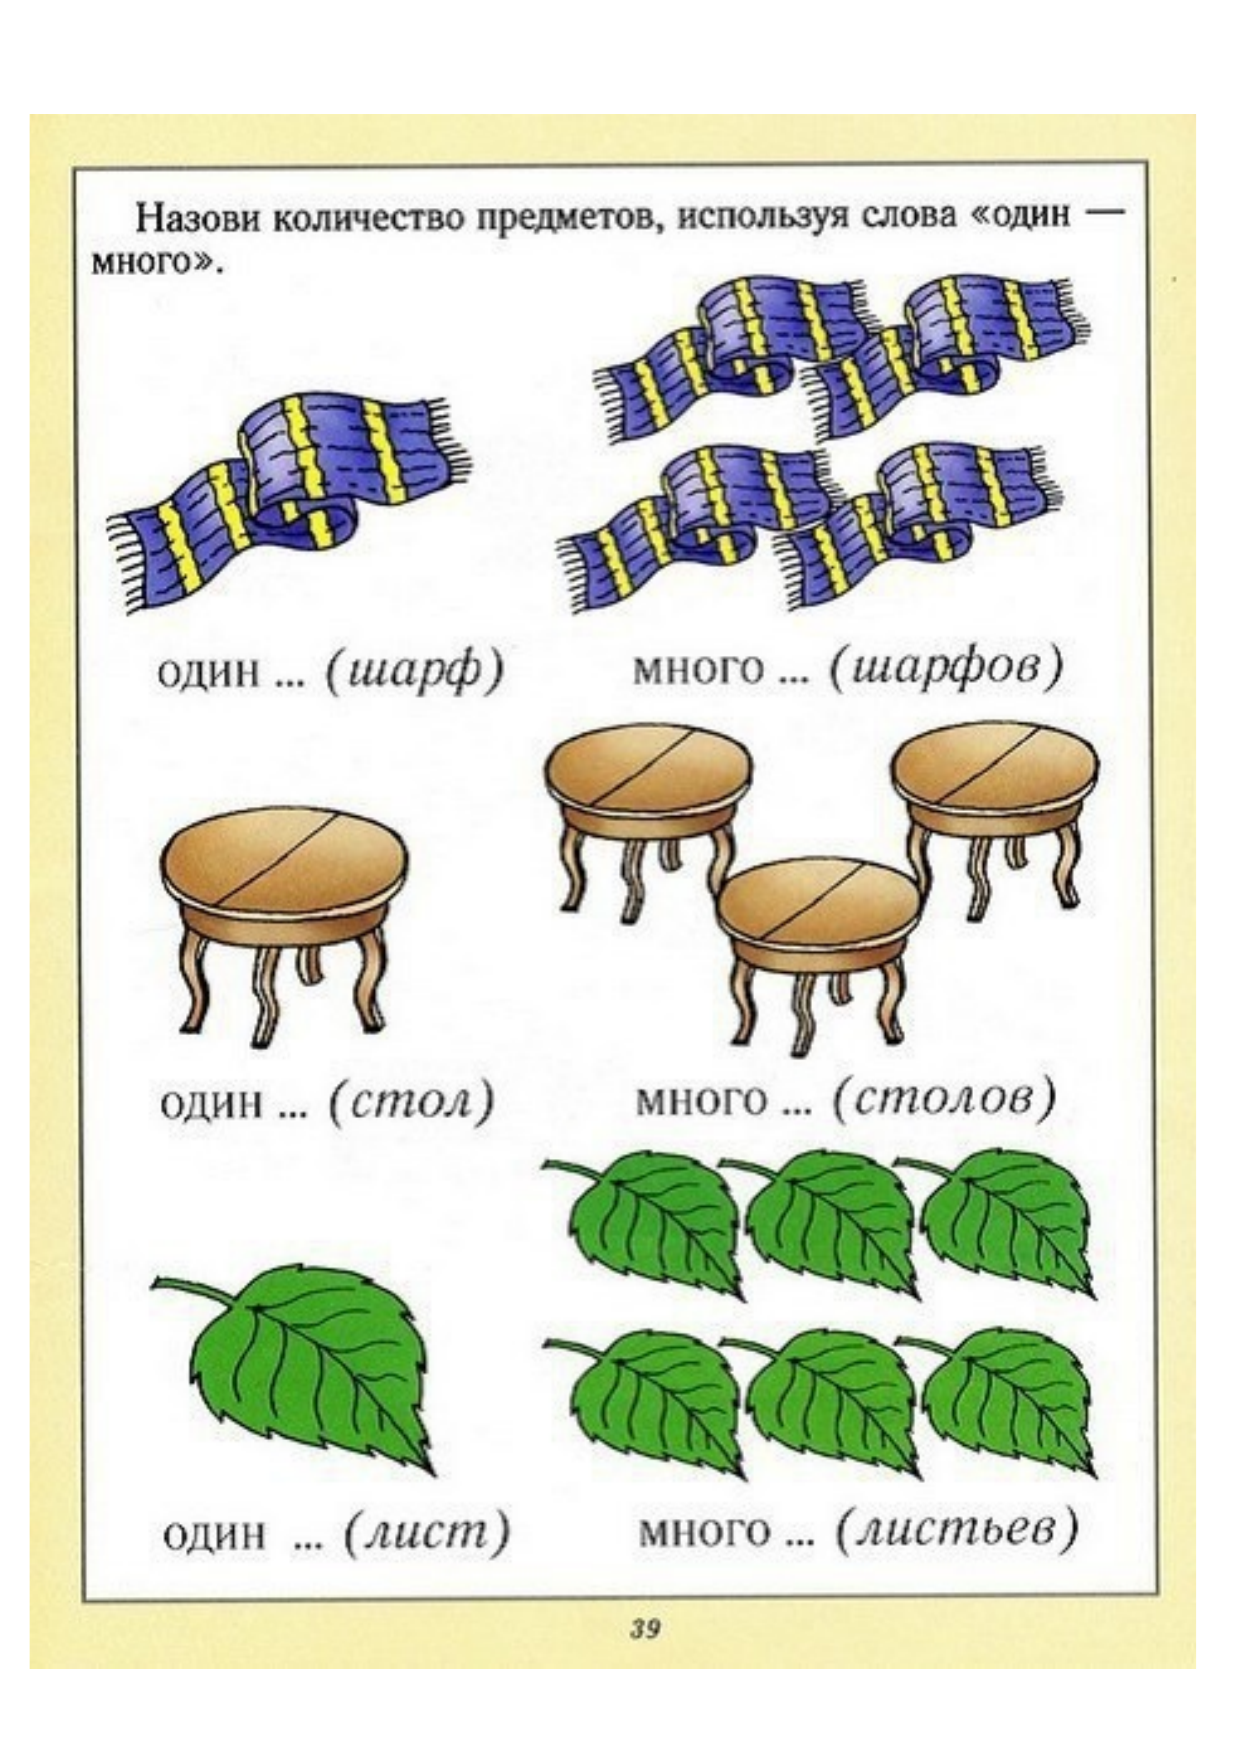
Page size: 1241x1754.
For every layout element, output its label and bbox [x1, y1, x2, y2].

picture [29, 114, 1197, 1669]
